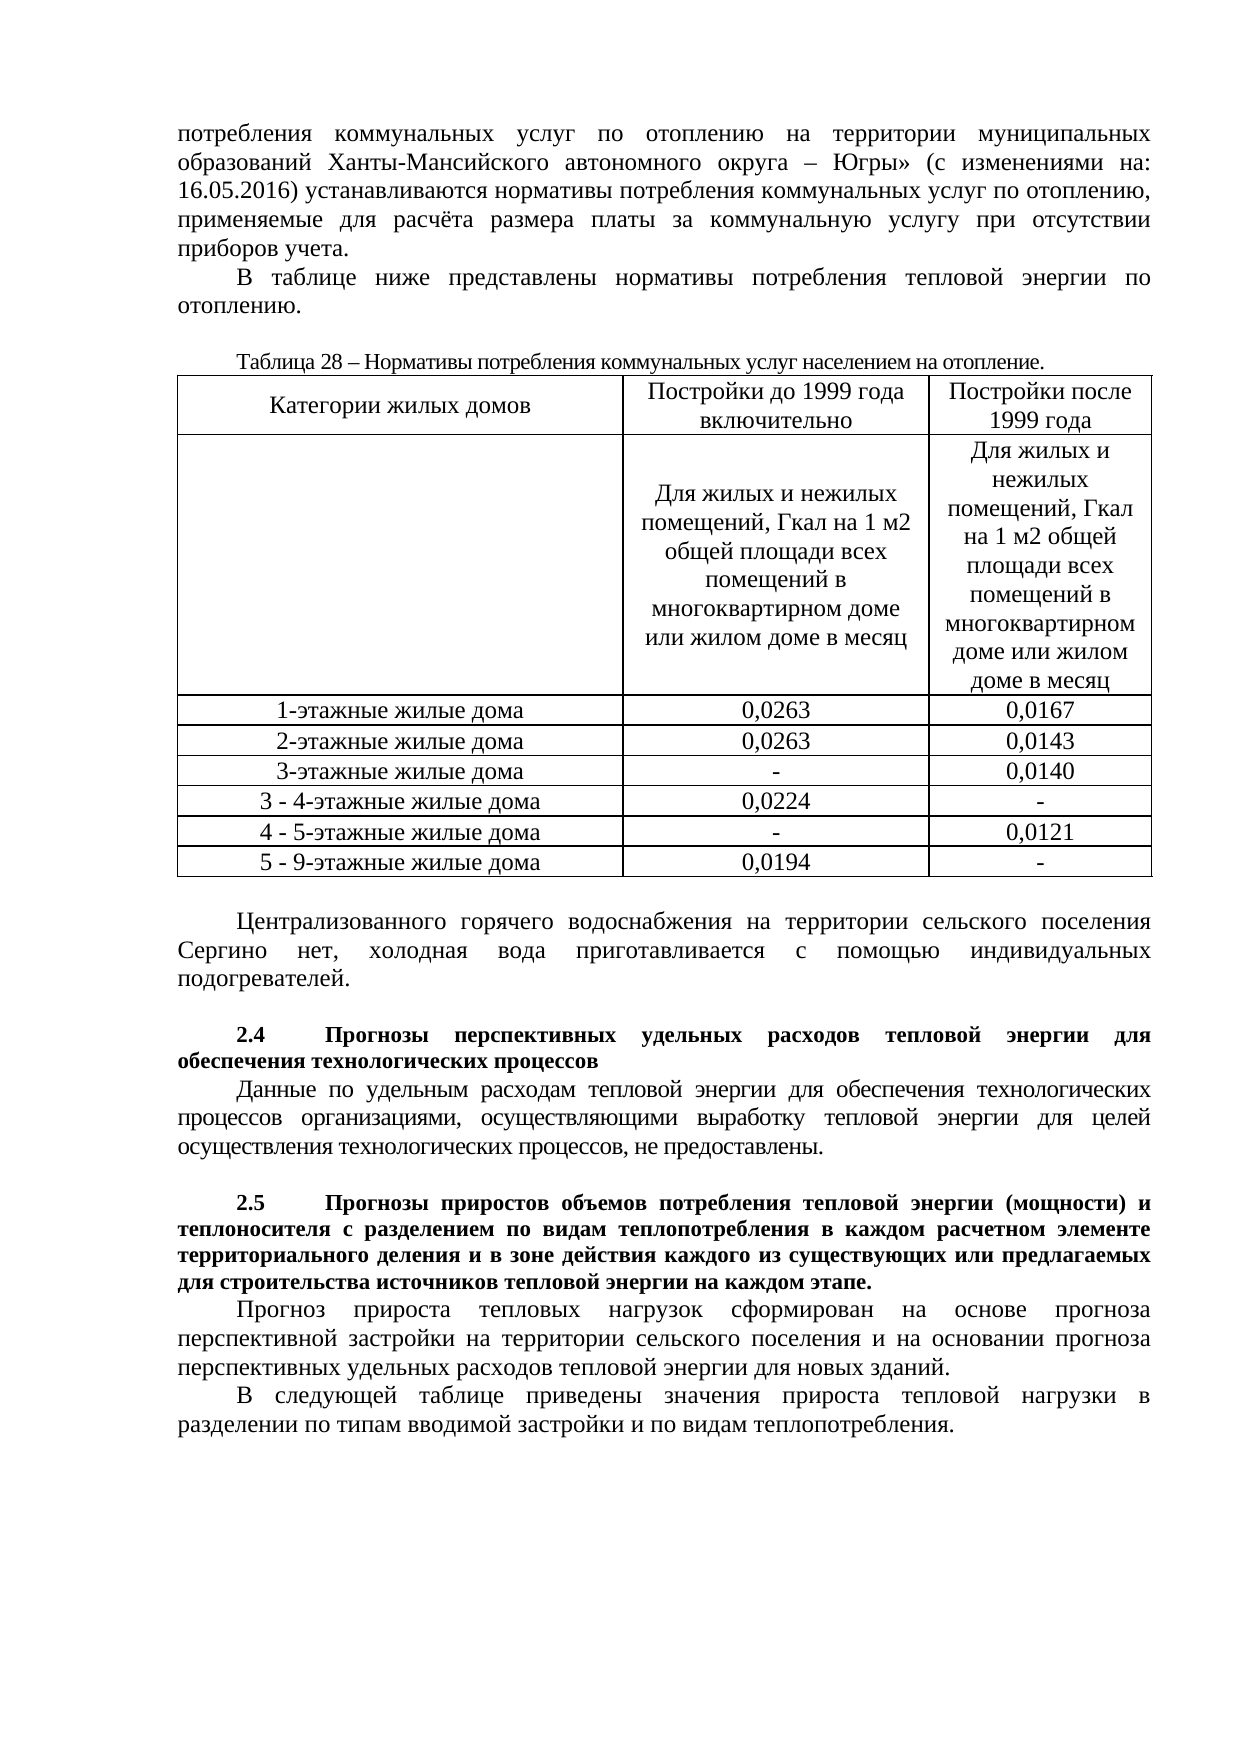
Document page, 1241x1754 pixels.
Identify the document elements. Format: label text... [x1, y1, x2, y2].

table_cell 3-этажные жилые дома [178, 756, 622, 785]
table_cell - [930, 847, 1151, 876]
table_cell Для жилых и нежилых помещений, Гкал на 1 м2 общей площади всех помещений в многоквартирном доме или жилом доме в месяц [930, 435, 1151, 694]
list Прогнозы приростов объемов потребления тепловой энергии (мощности) и теплоносителя с разделением по видам теплопотребления в каждом расчетном элементе территориального деления и в зоне действия каждого из существующих или предлагаемых для строительства источников тепловой энергии на каждом этапе. [177, 1189, 1152, 1294]
table_cell Для жилых и нежилых помещений, Гкал на 1 м2 общей площади всех помещений в многоквартирном доме или жилом доме в месяц [624, 435, 928, 694]
table_cell [178, 435, 622, 694]
table_cell - [930, 786, 1151, 815]
table_cell 0,0121 [930, 817, 1151, 845]
table_cell - [624, 817, 928, 845]
table_cell 3 - 4-этажные жилые дома [178, 786, 622, 815]
table_cell 2-этажные жилые дома [178, 726, 622, 754]
table_cell 0,0167 [930, 696, 1151, 724]
text Прогноз прироста тепловых нагрузок сформирован на основе прогноза перспективной застройки на территории сельского поселения и на основании прогноза перспективных удельных расходов тепловой энергии для новых зданий. [177, 1294, 1152, 1380]
text Данные по удельным расходам тепловой энергии для обеспечения технологических процессов организациями, осуществляющими выработку тепловой энергии для целей осуществления технологических процессов, не предоставлены. [177, 1074, 1152, 1160]
list Прогнозы перспективных удельных расходов тепловой энергии для обеспечения технологических процессов [177, 1021, 1152, 1074]
table_cell 0,0140 [930, 756, 1151, 785]
text Централизованного горячего водоснабжения на территории сельского поселения Сергино нет, холодная вода приготавливается с помощью индивидуальных подогревателей. [177, 906, 1152, 992]
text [177, 118, 1152, 262]
table_cell 0,0143 [930, 726, 1151, 754]
text В следующей таблице приведены значения прироста тепловой нагрузки в разделении по типам вводимой застройки и по видам теплопотребления. [177, 1380, 1152, 1438]
table_cell 0,0194 [624, 847, 928, 876]
table_cell 0,0263 [624, 696, 928, 724]
table_cell 0,0224 [624, 786, 928, 815]
table_cell - [624, 756, 928, 785]
table_cell 4 - 5-этажные жилые дома [178, 817, 622, 845]
table_header Категории жилых домов [178, 376, 622, 433]
text В таблице ниже представлены нормативы потребления тепловой энергии по отоплению. [177, 262, 1152, 319]
table_cell 1-этажные жилые дома [178, 696, 622, 724]
text Таблица 28 – Нормативы потребления коммунальных услуг населением на отопление. [177, 348, 1152, 374]
table_cell 5 - 9-этажные жилые дома [178, 847, 622, 876]
table_header Постройки до 1999 года включительно [624, 376, 928, 433]
table_cell 0,0263 [624, 726, 928, 754]
table_header Постройки после 1999 года [930, 376, 1151, 433]
